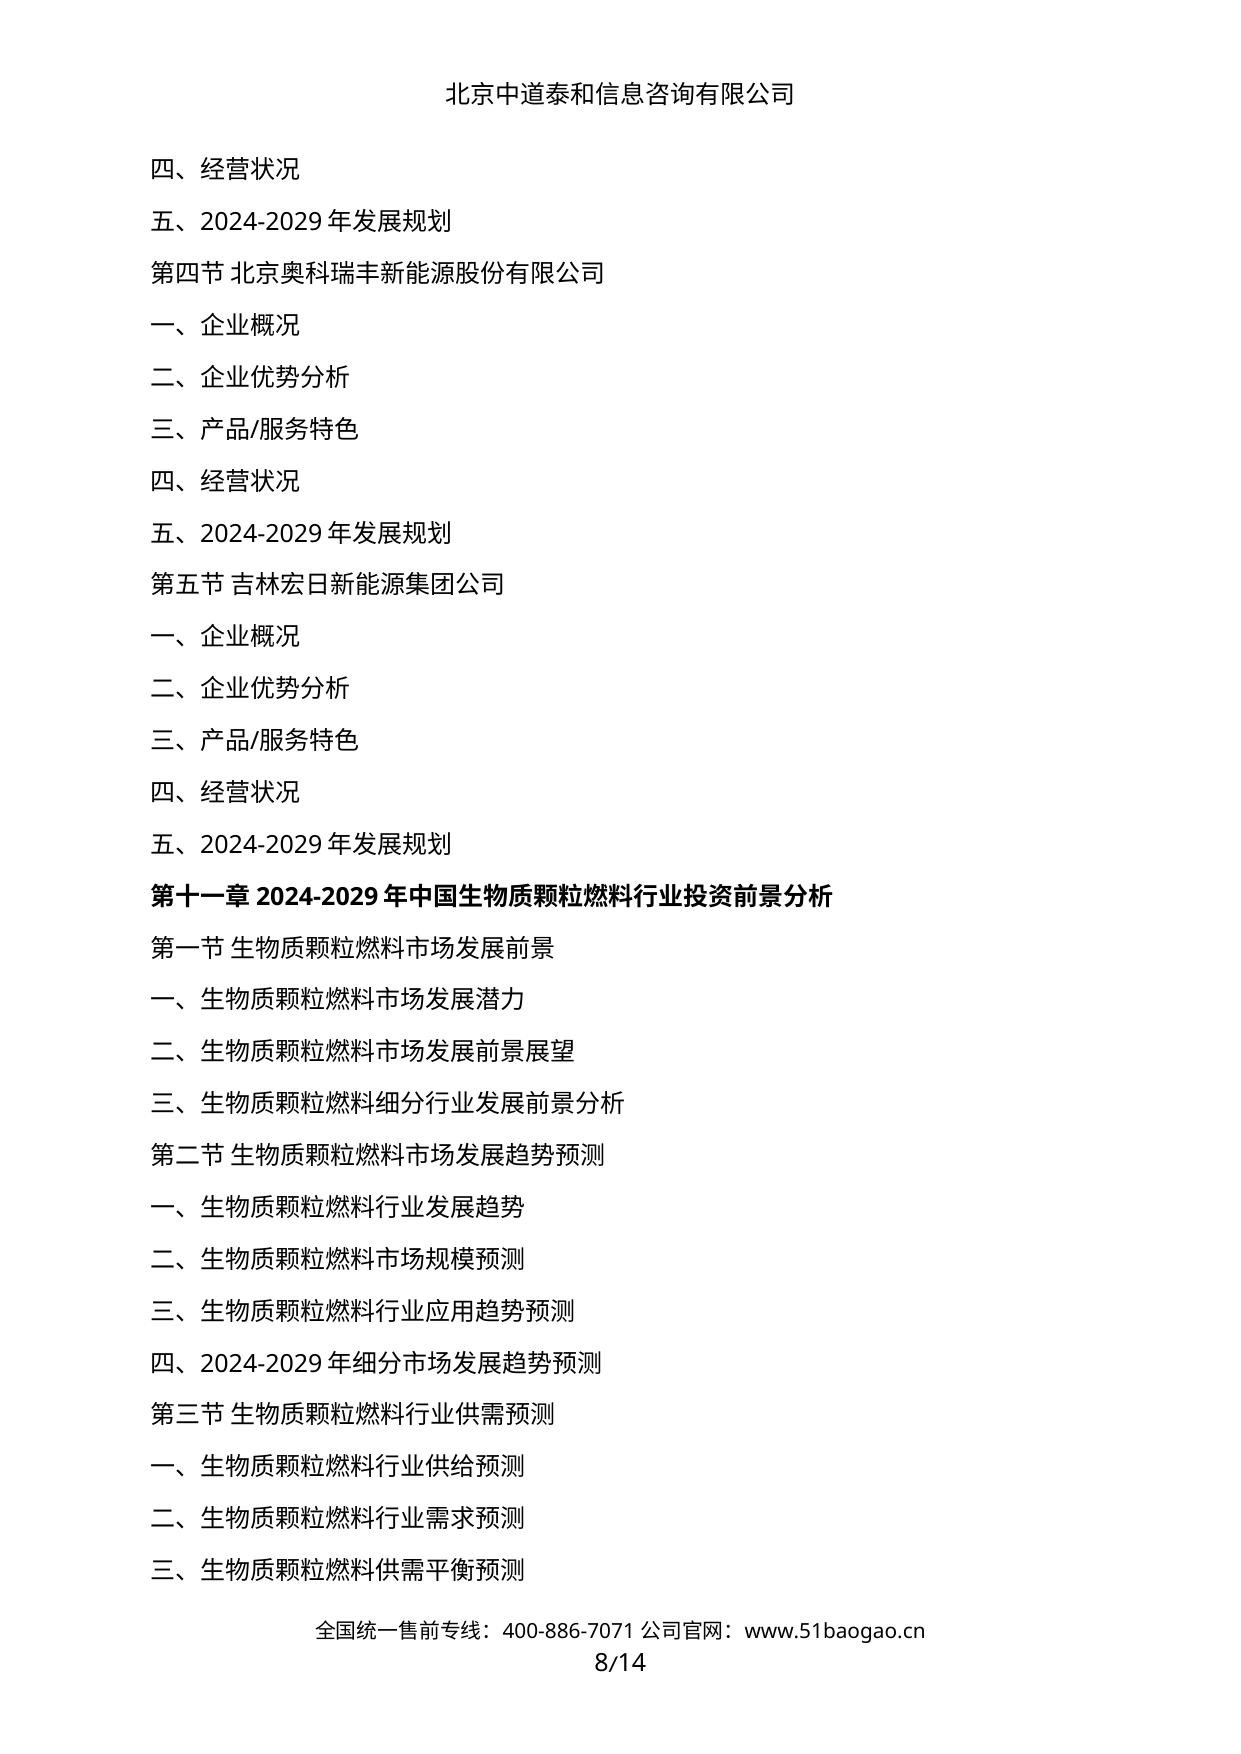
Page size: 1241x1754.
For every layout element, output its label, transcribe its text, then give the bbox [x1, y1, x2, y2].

text 五、2024-2029年发展规划 [150, 824, 1090, 861]
text 一、生物质颗粒燃料行业供给预测 [150, 1447, 1090, 1483]
text 第二节 生物质颗粒燃料市场发展趋势预测 [150, 1136, 1090, 1172]
text 一、企业概况 [150, 617, 1090, 653]
text 四、经营状况 [150, 772, 1090, 809]
text 一、生物质颗粒燃料行业发展趋势 [150, 1187, 1090, 1224]
text 二、生物质颗粒燃料市场发展前景展望 [150, 1032, 1090, 1068]
text 二、生物质颗粒燃料市场规模预测 [150, 1239, 1090, 1276]
text 三、生物质颗粒燃料行业应用趋势预测 [150, 1291, 1090, 1327]
text 三、生物质颗粒燃料供需平衡预测 [150, 1551, 1090, 1587]
text 第四节 北京奥科瑞丰新能源股份有限公司 [150, 254, 1090, 290]
text 第三节 生物质颗粒燃料行业供需预测 [150, 1395, 1090, 1431]
text 四、经营状况 [150, 150, 1090, 186]
text 三、产品/服务特色 [150, 721, 1090, 757]
text 第一节 生物质颗粒燃料市场发展前景 [150, 928, 1090, 964]
text 五、2024-2029年发展规划 [150, 202, 1090, 238]
text 四、经营状况 [150, 461, 1090, 497]
text 一、生物质颗粒燃料市场发展潜力 [150, 980, 1090, 1016]
text 一、企业概况 [150, 306, 1090, 342]
text 第十一章 2024-2029年中国生物质颗粒燃料行业投资前景分析 [150, 876, 1090, 912]
text 三、产品/服务特色 [150, 409, 1090, 446]
text 第五节 吉林宏日新能源集团公司 [150, 565, 1090, 601]
text 三、生物质颗粒燃料细分行业发展前景分析 [150, 1084, 1090, 1120]
text 二、生物质颗粒燃料行业需求预测 [150, 1499, 1090, 1535]
text 五、2024-2029年发展规划 [150, 513, 1090, 549]
text 二、企业优势分析 [150, 357, 1090, 394]
text 二、企业优势分析 [150, 669, 1090, 705]
text 四、2024-2029年细分市场发展趋势预测 [150, 1343, 1090, 1379]
